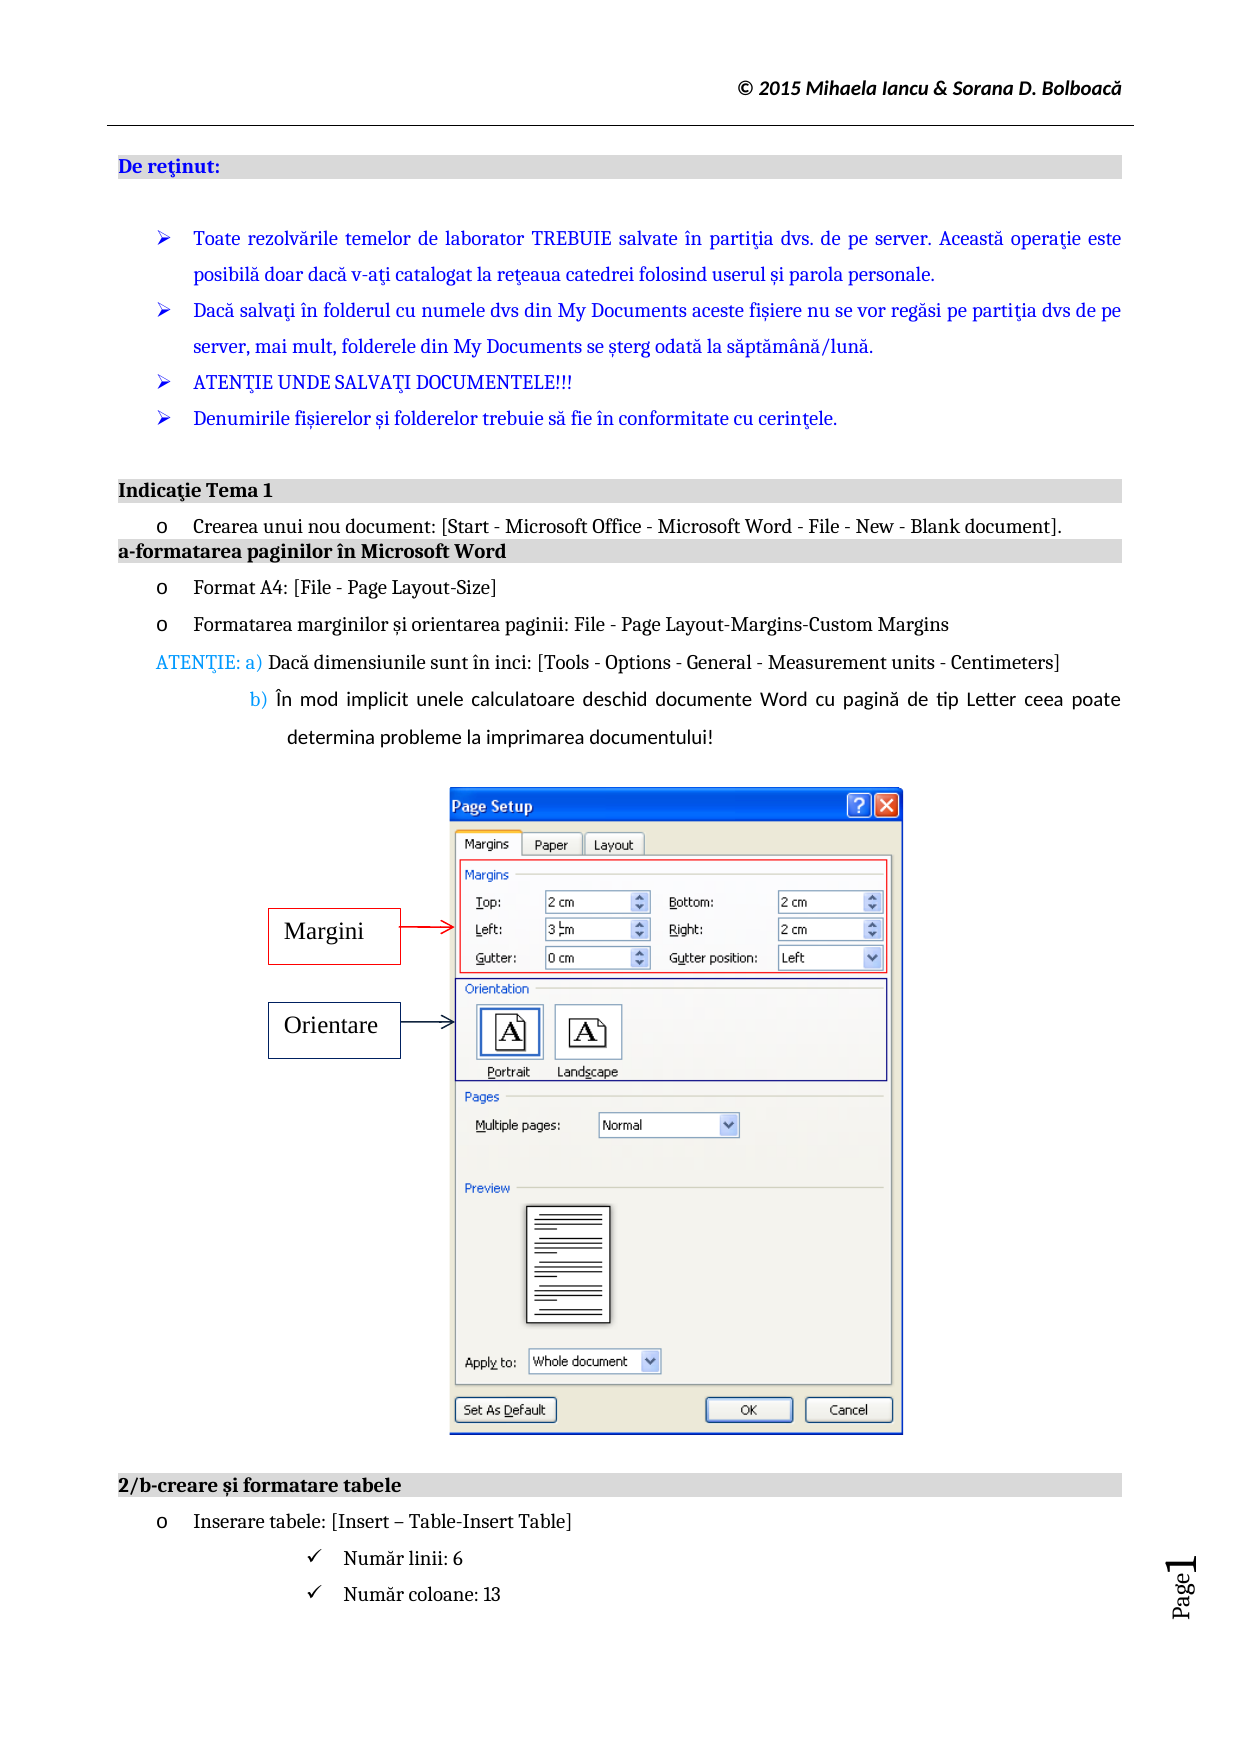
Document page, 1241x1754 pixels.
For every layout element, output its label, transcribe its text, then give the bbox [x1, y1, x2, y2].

list a-formatarea paginilor în Microsoft Word [118, 539, 1122, 563]
text Indicaţie Tema 1 [118, 479, 1122, 503]
list Formatarea marginilor şi orientarea paginii: File - Page Layout-Margins-Custom Margins [156, 613, 1122, 638]
list b) În mod implicit unele calculatoare deschid documente Word cu pagină de tip Letter ceea poate determina probleme la imprimarea documentului! [249, 686, 1122, 750]
list Format A4: [File - Page Layout-Size] [156, 576, 1122, 601]
list ATENŢIE UNDE SALVAŢI DOCUMENTELE!!! [156, 371, 1122, 395]
text De reţinut: [118, 155, 1122, 179]
list Dacă salvaţi în folderul cu numele dvs din My Documents aceste fişiere nu se vor regăsi pe partiţia dvs de pe server, mai mult, folderele din My Documents se şterg odată la săptămână/lună. [156, 299, 1122, 359]
list ATENŢIE: a) Dacă dimensiunile sunt în inci: [Tools - Options - General - Measurement units - Centimeters] [156, 651, 1122, 674]
text 2/b-creare şi formatare tabele [118, 1473, 1122, 1497]
list Inserare tabele: [Insert – Table-Insert Table] [156, 1509, 1122, 1534]
list Toate rezolvările temelor de laborator TREBUIE salvate în partiţia dvs. de pe server. Această operaţie este posibilă doar dacă v-aţi catalogat la reţeaua catedrei folosind userul şi parola personale. [156, 227, 1122, 287]
picture [449, 787, 904, 1435]
list Număr coloane: 13 [306, 1583, 1122, 1607]
list Număr linii: 6 [306, 1547, 1122, 1571]
list Denumirile fişierelor şi folderelor trebuie să fie în conformitate cu cerinţele. [156, 407, 1122, 431]
list Crearea unui nou document: [Start - Microsoft Office - Microsoft Word - File - New - Blank document]. [156, 514, 1122, 539]
